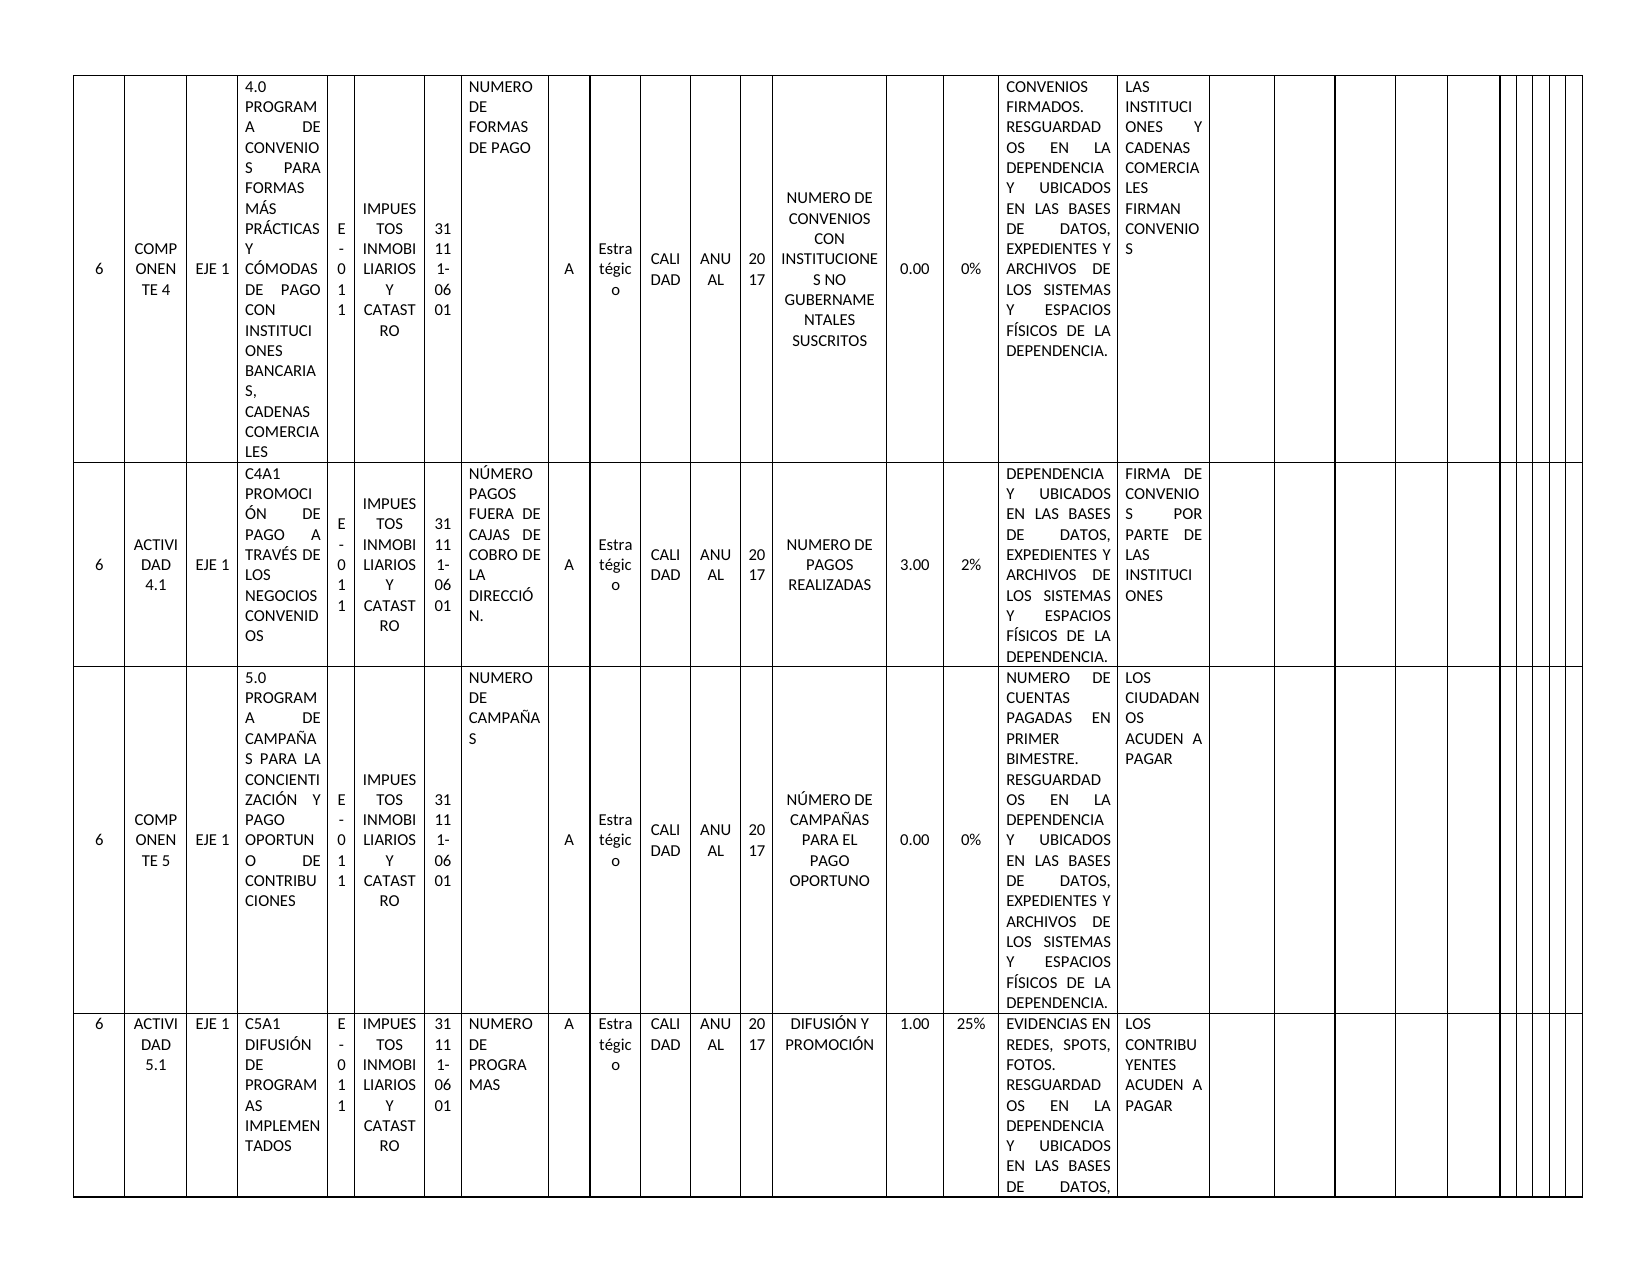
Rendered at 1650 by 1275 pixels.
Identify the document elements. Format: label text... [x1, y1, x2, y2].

table_cell 0% [944, 76, 998, 462]
table_cell [1396, 76, 1447, 462]
table_cell 25% [944, 1014, 998, 1196]
table_cell CONVENIOS FIRMADOS. RESGUARDADOS EN LA DEPENDENCIA Y UBICADOS EN LAS BASES DE DATOS, EXPEDIENTES Y ARCHIVOS DE LOS SISTEMAS Y ESPACIOS FÍSICOS DE LA DEPENDENCIA. [999, 76, 1117, 462]
table_cell ANUAL [691, 667, 740, 1012]
table_cell [1275, 463, 1334, 666]
table_cell [1448, 667, 1499, 1012]
table_cell NUMERO DE CAMPAÑAS [462, 667, 548, 1012]
table_cell NÚMERO DE CAMPAÑAS PARA EL PAGO OPORTUNO [773, 667, 886, 1012]
table_cell A [549, 1014, 589, 1196]
table_cell 2017 [741, 463, 772, 666]
table_cell [1501, 76, 1516, 462]
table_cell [1118, 1014, 1209, 1196]
table_cell 31111-0601 [425, 1014, 461, 1196]
table_cell [1448, 463, 1499, 666]
table_cell [1275, 667, 1334, 1012]
table_cell ANUAL [691, 463, 740, 666]
table_cell LAS INSTITUCIONES Y CADENAS COMERCIALES FIRMAN CONVENIOS [1118, 76, 1209, 462]
table_cell 31111-0601 [425, 76, 461, 462]
table_cell 6 [74, 76, 124, 462]
table_cell ACTIVIDAD 5.1 [125, 1014, 186, 1196]
table_cell 3.00 [887, 463, 943, 666]
table_cell [1566, 76, 1582, 462]
table_cell [1501, 667, 1516, 1012]
table_cell NUMERO DE PAGOS REALIZADAS [773, 463, 886, 666]
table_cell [238, 1014, 327, 1196]
table_cell 6 [74, 463, 124, 666]
table_cell EJE 1 [187, 1014, 237, 1196]
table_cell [355, 76, 424, 462]
table_cell IMPUESTOS INMOBILIARIOS Y CATASTRO [355, 667, 424, 1012]
table_cell [1336, 76, 1395, 462]
table_cell CALIDAD [641, 1014, 690, 1196]
table_cell EJE 1 [187, 76, 237, 462]
table_cell DEPENDENCIA Y UBICADOS EN LAS BASES DE DATOS, EXPEDIENTES Y ARCHIVOS DE LOS SISTEMAS Y ESPACIOS FÍSICOS DE LA DEPENDENCIA. [999, 463, 1117, 666]
table_cell [1517, 1014, 1532, 1196]
table_cell EJE 1 [187, 463, 237, 666]
table_cell 6 [74, 1014, 124, 1196]
table_cell [1210, 1014, 1274, 1196]
table_cell NUMERO DE CONVENIOS CON INSTITUCIONES NO GUBERNAMENTALES SUSCRITOS [773, 76, 886, 462]
table_cell [1448, 1014, 1499, 1196]
table_cell [1566, 463, 1582, 666]
table_cell [1501, 463, 1516, 666]
table_cell 2017 [741, 76, 772, 462]
table_cell [1566, 667, 1582, 1012]
table_cell EJE 1 [187, 667, 237, 1012]
table_cell E-011 [328, 76, 354, 462]
table_cell 2017 [741, 667, 772, 1012]
table_cell Estratégico [591, 463, 640, 666]
table_cell Estratégico [591, 1014, 640, 1196]
table_cell [1336, 463, 1395, 666]
table_cell [1550, 76, 1565, 462]
table_cell NUMERO DE FORMAS DE PAGO [462, 76, 548, 462]
table_cell NUMERO DE PROGRAMAS [462, 1014, 548, 1196]
table_cell NUMERO DE CUENTAS PAGADAS EN PRIMER BIMESTRE. RESGUARDADOS EN LA DEPENDENCIA Y UBICADOS EN LAS BASES DE DATOS, EXPEDIENTES Y ARCHIVOS DE LOS SISTEMAS Y ESPACIOS FÍSICOS DE LA DEPENDENCIA. [999, 667, 1117, 1012]
table_cell IMPUESTOS INMOBILIARIOS Y CATASTRO [355, 463, 424, 666]
table_cell 6 [74, 667, 124, 1012]
table_cell [1275, 76, 1334, 462]
table_cell LOS CIUDADANOS ACUDEN A PAGAR [1118, 667, 1209, 1012]
table_cell [1533, 1014, 1549, 1196]
table_cell 0% [944, 667, 998, 1012]
table_cell COMPONENTE 5 [125, 667, 186, 1012]
table_cell [1396, 1014, 1447, 1196]
table_cell [1550, 463, 1565, 666]
table_cell 1.00 [887, 1014, 943, 1196]
table_cell [1533, 463, 1549, 666]
table_cell 31111-0601 [425, 463, 461, 666]
table_cell [1533, 667, 1549, 1012]
table_cell FIRMA DE CONVENIOS POR PARTE DE LAS INSTITUCIONES [1118, 463, 1209, 666]
table_cell COMPONENTE 4 [125, 76, 186, 462]
table_cell 2% [944, 463, 998, 666]
table_cell Estratégico [591, 667, 640, 1012]
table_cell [773, 1014, 886, 1196]
table_cell E-011 [328, 463, 354, 666]
table_cell E-011 [328, 667, 354, 1012]
table_cell A [549, 76, 589, 462]
table_cell [1336, 1014, 1395, 1196]
table_cell [1275, 1014, 1334, 1196]
table_cell [1396, 463, 1447, 666]
table_cell [1501, 1014, 1516, 1196]
table_cell [1550, 667, 1565, 1012]
table_cell 2017 [741, 1014, 772, 1196]
table_cell 31111-0601 [425, 667, 461, 1012]
table_cell 4.0 PROGRAMA DE CONVENIOS PARA FORMAS MÁS PRÁCTICAS Y CÓMODAS DE PAGO CON INSTITUCIONES BANCARIAS, CADENAS COMERCIALES [238, 76, 327, 462]
table_cell ANUAL [691, 1014, 740, 1196]
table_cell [355, 1014, 424, 1196]
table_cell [999, 1014, 1117, 1196]
table_cell E-011 [328, 1014, 354, 1196]
table_cell [1210, 667, 1274, 1012]
table_cell NÚMERO PAGOS FUERA DE CAJAS DE COBRO DE LA DIRECCIÓN. [462, 463, 548, 666]
table_cell ACTIVIDAD 4.1 [125, 463, 186, 666]
table_cell [1517, 667, 1532, 1012]
table_cell 5.0 PROGRAMA DE CAMPAÑAS PARA LA CONCIENTIZACIÓN Y PAGO OPORTUNO DE CONTRIBUCIONES [238, 667, 327, 1012]
table_cell A [549, 463, 589, 666]
table_cell [1396, 667, 1447, 1012]
table_cell C4A1 PROMOCIÓN DE PAGO A TRAVÉS DE LOS NEGOCIOS CONVENIDOS [238, 463, 327, 666]
table_cell [1210, 76, 1274, 462]
table_cell A [549, 667, 589, 1012]
table_cell [1210, 463, 1274, 666]
table_cell CALIDAD [641, 76, 690, 462]
table_cell [1517, 463, 1532, 666]
table_cell [1550, 1014, 1565, 1196]
table_cell Estratégico [591, 76, 640, 462]
table_cell [1566, 1014, 1582, 1196]
table_cell ANUAL [691, 76, 740, 462]
table_cell [1533, 76, 1549, 462]
table_cell 0.00 [887, 667, 943, 1012]
table_cell [1448, 76, 1499, 462]
table_cell CALIDAD [641, 463, 690, 666]
table_cell [1336, 667, 1395, 1012]
table_cell [1517, 76, 1532, 462]
table_cell CALIDAD [641, 667, 690, 1012]
table_cell 0.00 [887, 76, 943, 462]
